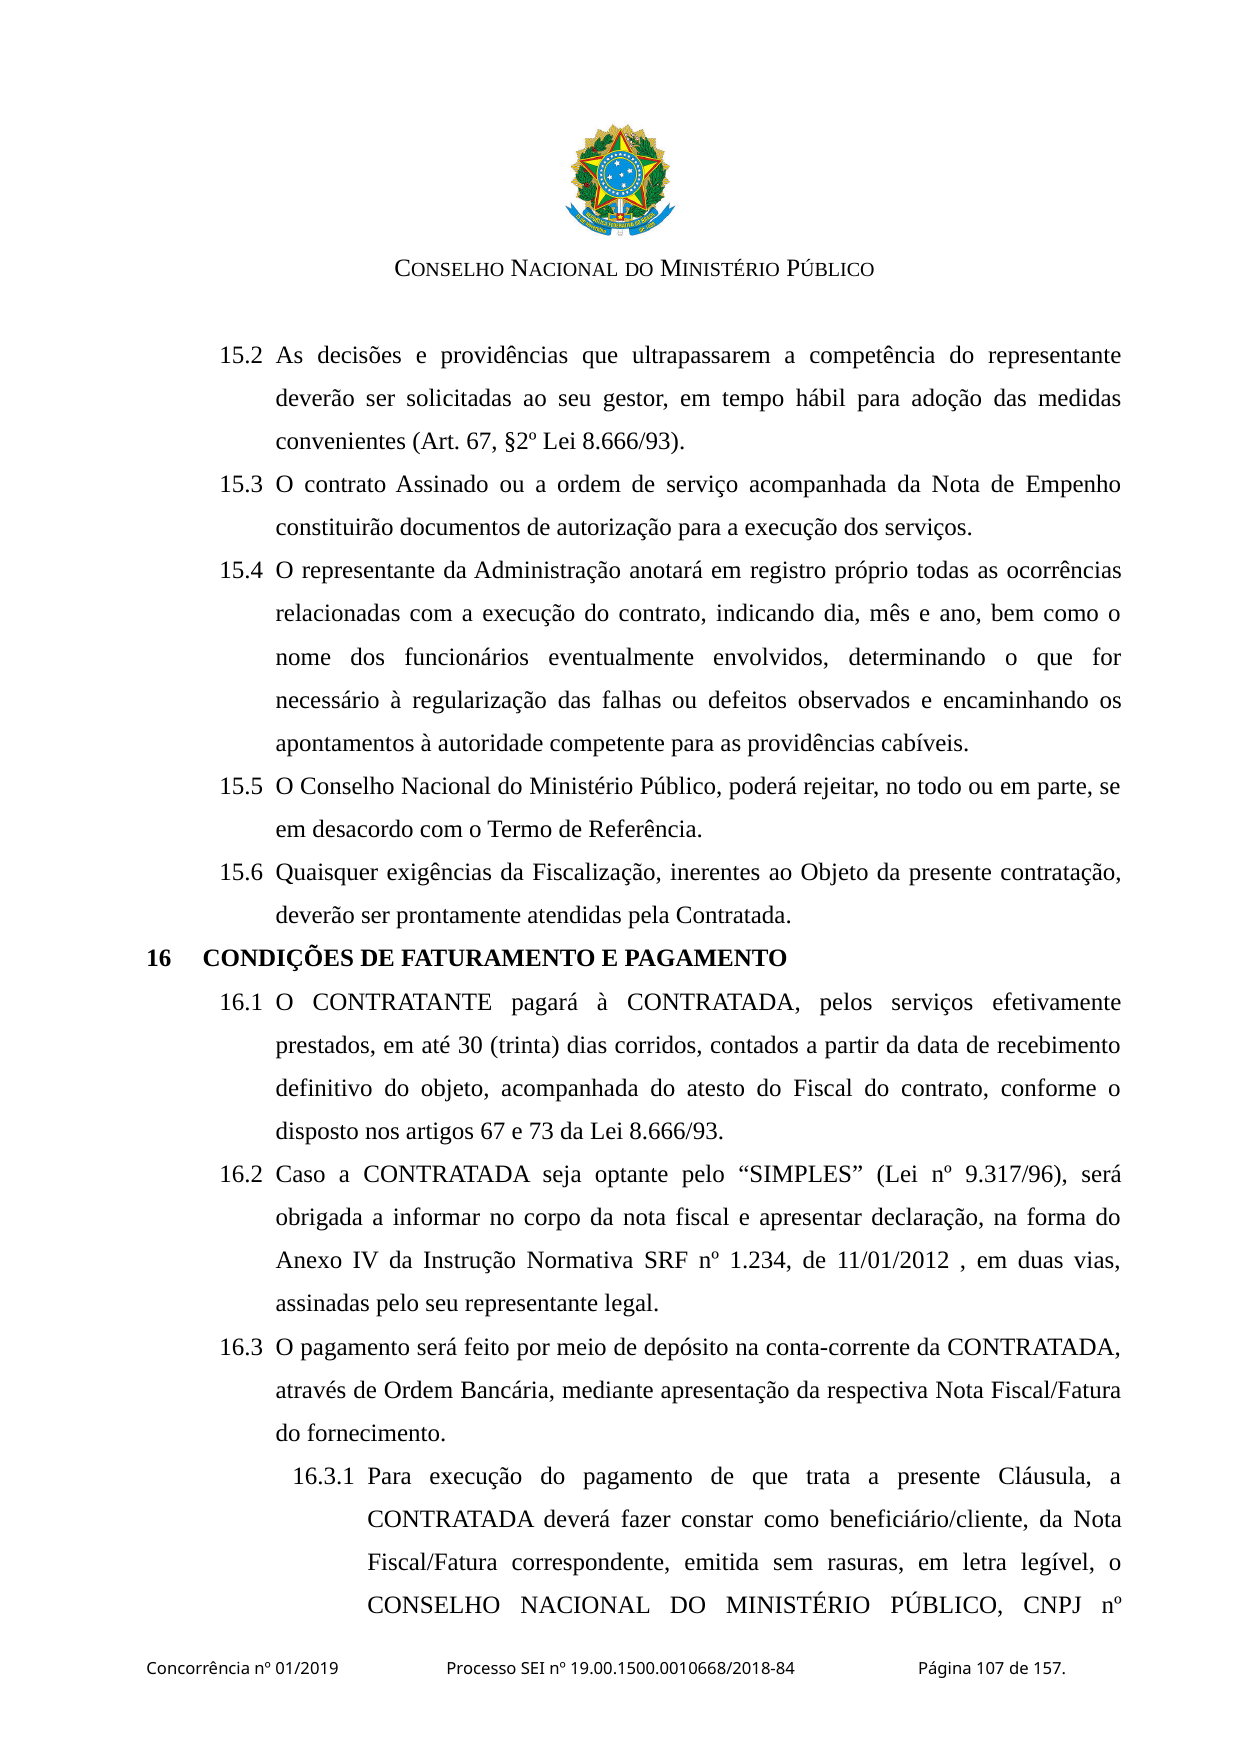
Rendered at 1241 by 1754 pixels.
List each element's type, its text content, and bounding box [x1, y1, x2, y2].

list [292, 1461, 1122, 1619]
list O representante da Administração anotará em registro próprio todas as ocorrências relacionadas com a execução do contrato, indicando dia, mês e ano, bem como o nome dos funcionários eventualmente envolvidos, determinando o que for necessário à regularização das falhas ou defeitos observados e encaminhando os apontamentos à autoridade competente para as providências cabíveis. [219, 555, 1122, 757]
list O Conselho Nacional do Ministério Público, poderá rejeitar, no todo ou em parte, se em desacordo com o Termo de Referência. [219, 771, 1122, 843]
list O contrato Assinado ou a ordem de serviço acompanhada da Nota de Empenho constituirão documentos de autorização para a execução dos serviços. [219, 469, 1122, 541]
list Caso a CONTRATADA seja optante pelo “SIMPLES” (Lei nº 9.317/96), será obrigada a informar no corpo da nota fiscal e apresentar declaração, na forma do Anexo IV da Instrução Normativa SRF nº 1.234, de 11/01/2012 , em duas vias, assinadas pelo seu representante legal. [219, 1159, 1122, 1317]
list Quaisquer exigências da Fiscalização, inerentes ao Objeto da presente contratação, deverão ser prontamente atendidas pela Contratada. [219, 857, 1122, 929]
list O CONTRATANTE pagará à CONTRATADA, pelos serviços efetivamente prestados, em até 30 (trinta) dias corridos, contados a partir da data de recebimento definitivo do objeto, acompanhada do atesto do Fiscal do contrato, conforme o disposto nos artigos 67 e 73 da Lei 8.666/93. [219, 987, 1122, 1145]
list O pagamento será feito por meio de depósito na conta-corrente da CONTRATADA, através de Ordem Bancária, mediante apresentação da respectiva Nota Fiscal/Fatura do fornecimento. [219, 1332, 1122, 1447]
list CONDIÇÕES DE FATURAMENTO E PAGAMENTO [146, 943, 1122, 972]
list As decisões e providências que ultrapassarem a competência do representante deverão ser solicitadas ao seu gestor, em tempo hábil para adoção das medidas convenientes (Art. 67, §2º Lei 8.666/93). [219, 340, 1122, 455]
